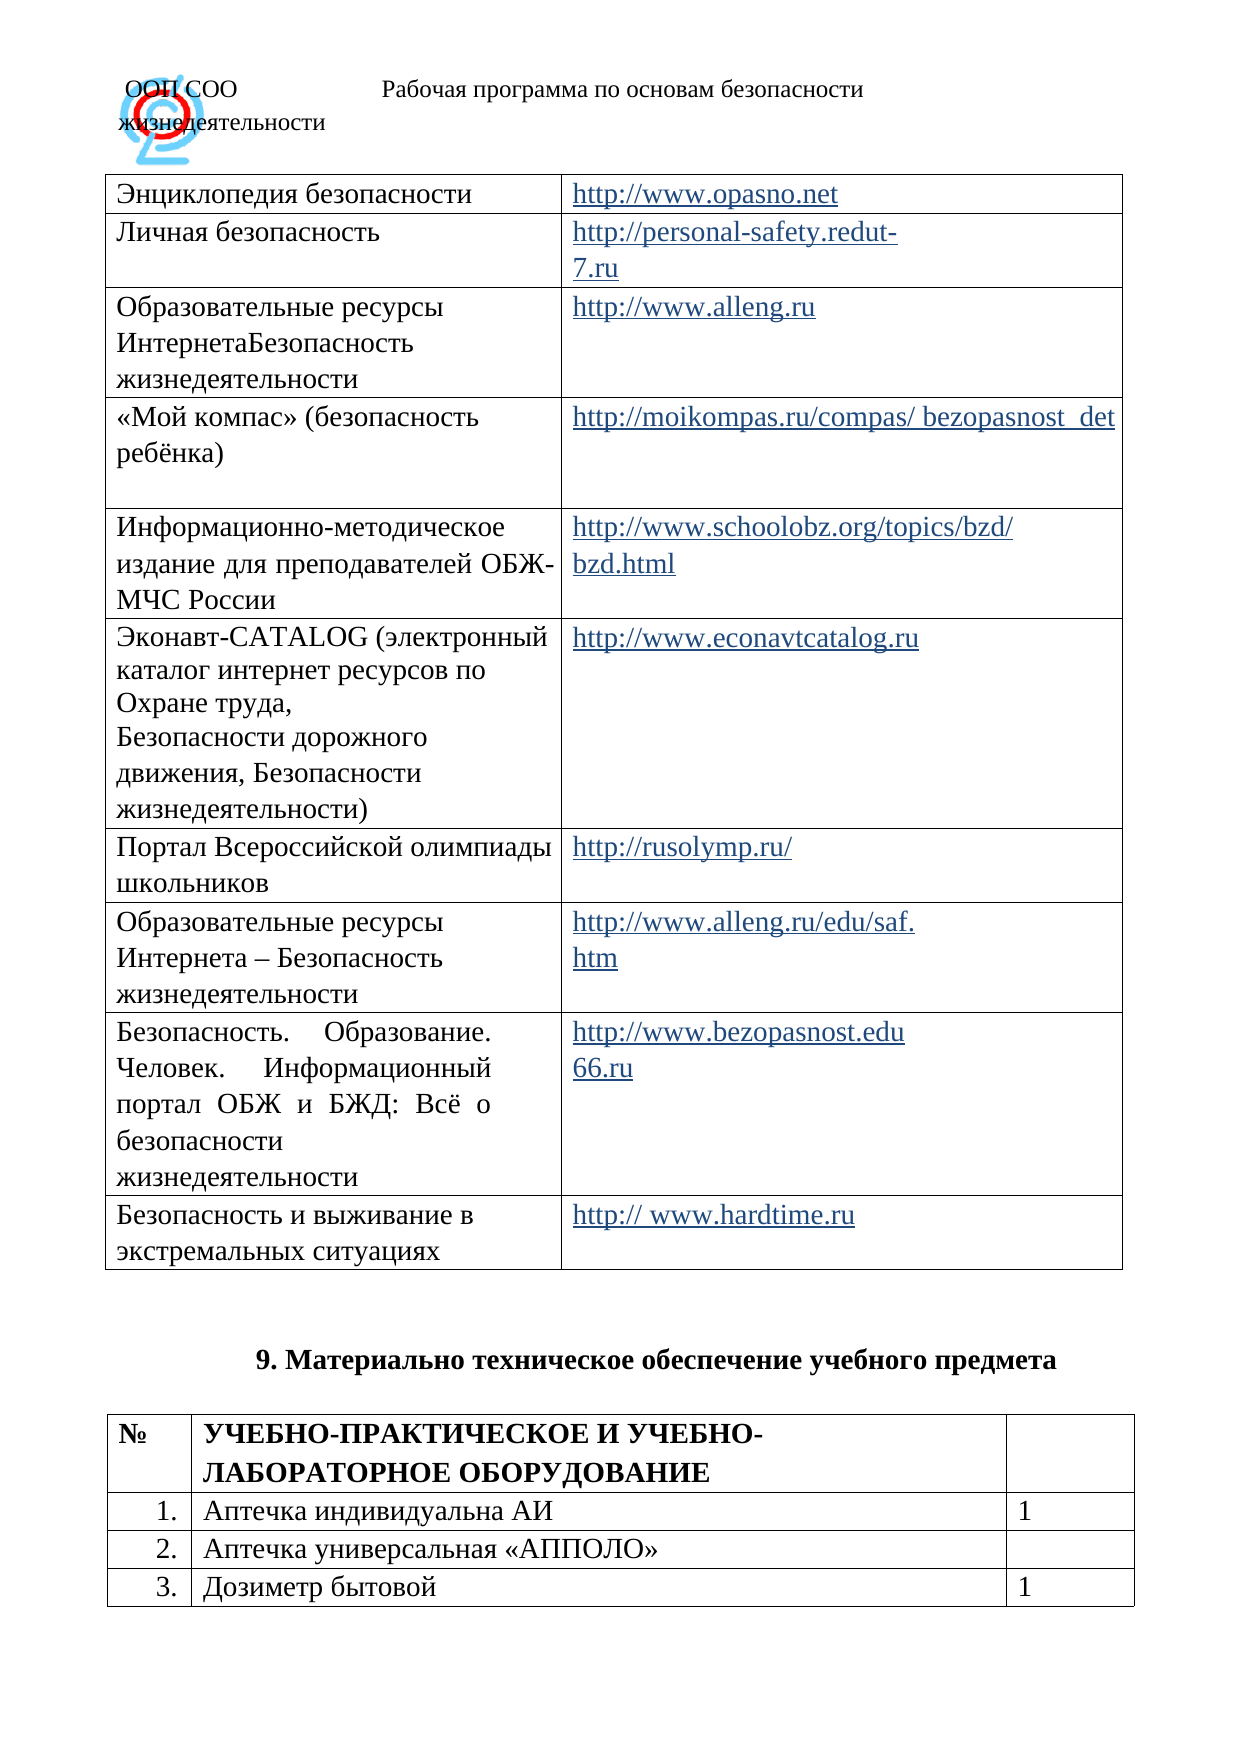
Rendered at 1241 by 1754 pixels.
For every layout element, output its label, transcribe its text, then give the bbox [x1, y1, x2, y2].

table_cell http://personal-safety.redut- 7.ru [562, 214, 1122, 287]
table_cell 1. [108, 1493, 191, 1529]
table_cell [1007, 1531, 1134, 1567]
table_cell Безопасность. Образование. Человек. Информационный портал ОБЖ и БЖД: Всё о безопасности жизнедеятельности [106, 1013, 561, 1195]
table_cell http:// www.hardtime.ru [562, 1196, 1122, 1269]
table_cell http://www.opasno.net [562, 175, 1122, 212]
table_cell 1 [1007, 1493, 1134, 1529]
table_cell http://www.econavtcatalog.ru [562, 619, 1122, 827]
table_cell Энциклопедия безопасности [106, 175, 561, 212]
table_cell 2. [108, 1531, 191, 1567]
table_cell Личная безопасность [106, 214, 561, 287]
table_cell Эконавт-CATALOG (электронный каталог интернет ресурсов по Охране трудa, Безопасности дорожного движения, Безопасности жизнедеятельности) [106, 619, 561, 827]
table_cell http://www.schoolobz.org/topics/bzd/bzd.html [562, 509, 1122, 618]
text 9. Материально техническое обеспечение учебного предмета [118, 1342, 1057, 1376]
table_cell Аптечка индивидуальна АИ [192, 1493, 1006, 1529]
table_cell http://moikompas.ru/compas/ bezopasnost_det [562, 398, 1122, 508]
table_cell http://www.bezopasnost.edu 66.ru [562, 1013, 1122, 1195]
table_cell Дозиметр бытовой [192, 1569, 1006, 1606]
table_cell Аптечка универсальная «АППОЛО» [192, 1531, 1006, 1567]
table_cell «Мой компас» (безопасность ребёнка) [106, 398, 561, 508]
table_cell Информационно-методическое издание для преподавателей ОБЖ-МЧС России [106, 509, 561, 618]
table_cell Безопасность и выживание в экстремальных ситуациях [106, 1196, 561, 1269]
table_cell http://www.alleng.ru/edu/saf. htm [562, 903, 1122, 1012]
table_cell 1 [1007, 1569, 1134, 1606]
table_cell Образовательные ресурсы Интернета – Безопасность жизнедеятельности [106, 903, 561, 1012]
table_cell 3. [108, 1569, 191, 1606]
table_cell Образовательные ресурсы ИнтернетаБезопасность жизнедеятельности [106, 288, 561, 397]
table_header УЧЕБНО-ПРАКТИЧЕСКОЕ И УЧЕБНО- ЛАБОРАТОРНОЕ ОБОРУДОВАНИЕ [192, 1415, 1006, 1491]
table_cell http://www.alleng.ru [562, 288, 1122, 397]
picture [118, 73, 206, 166]
table_cell http://rusolymp.ru/ [562, 829, 1122, 902]
table_cell Портал Всероссийской олимпиады школьников [106, 829, 561, 902]
table_header [1007, 1415, 1134, 1491]
table_header № [108, 1415, 191, 1491]
